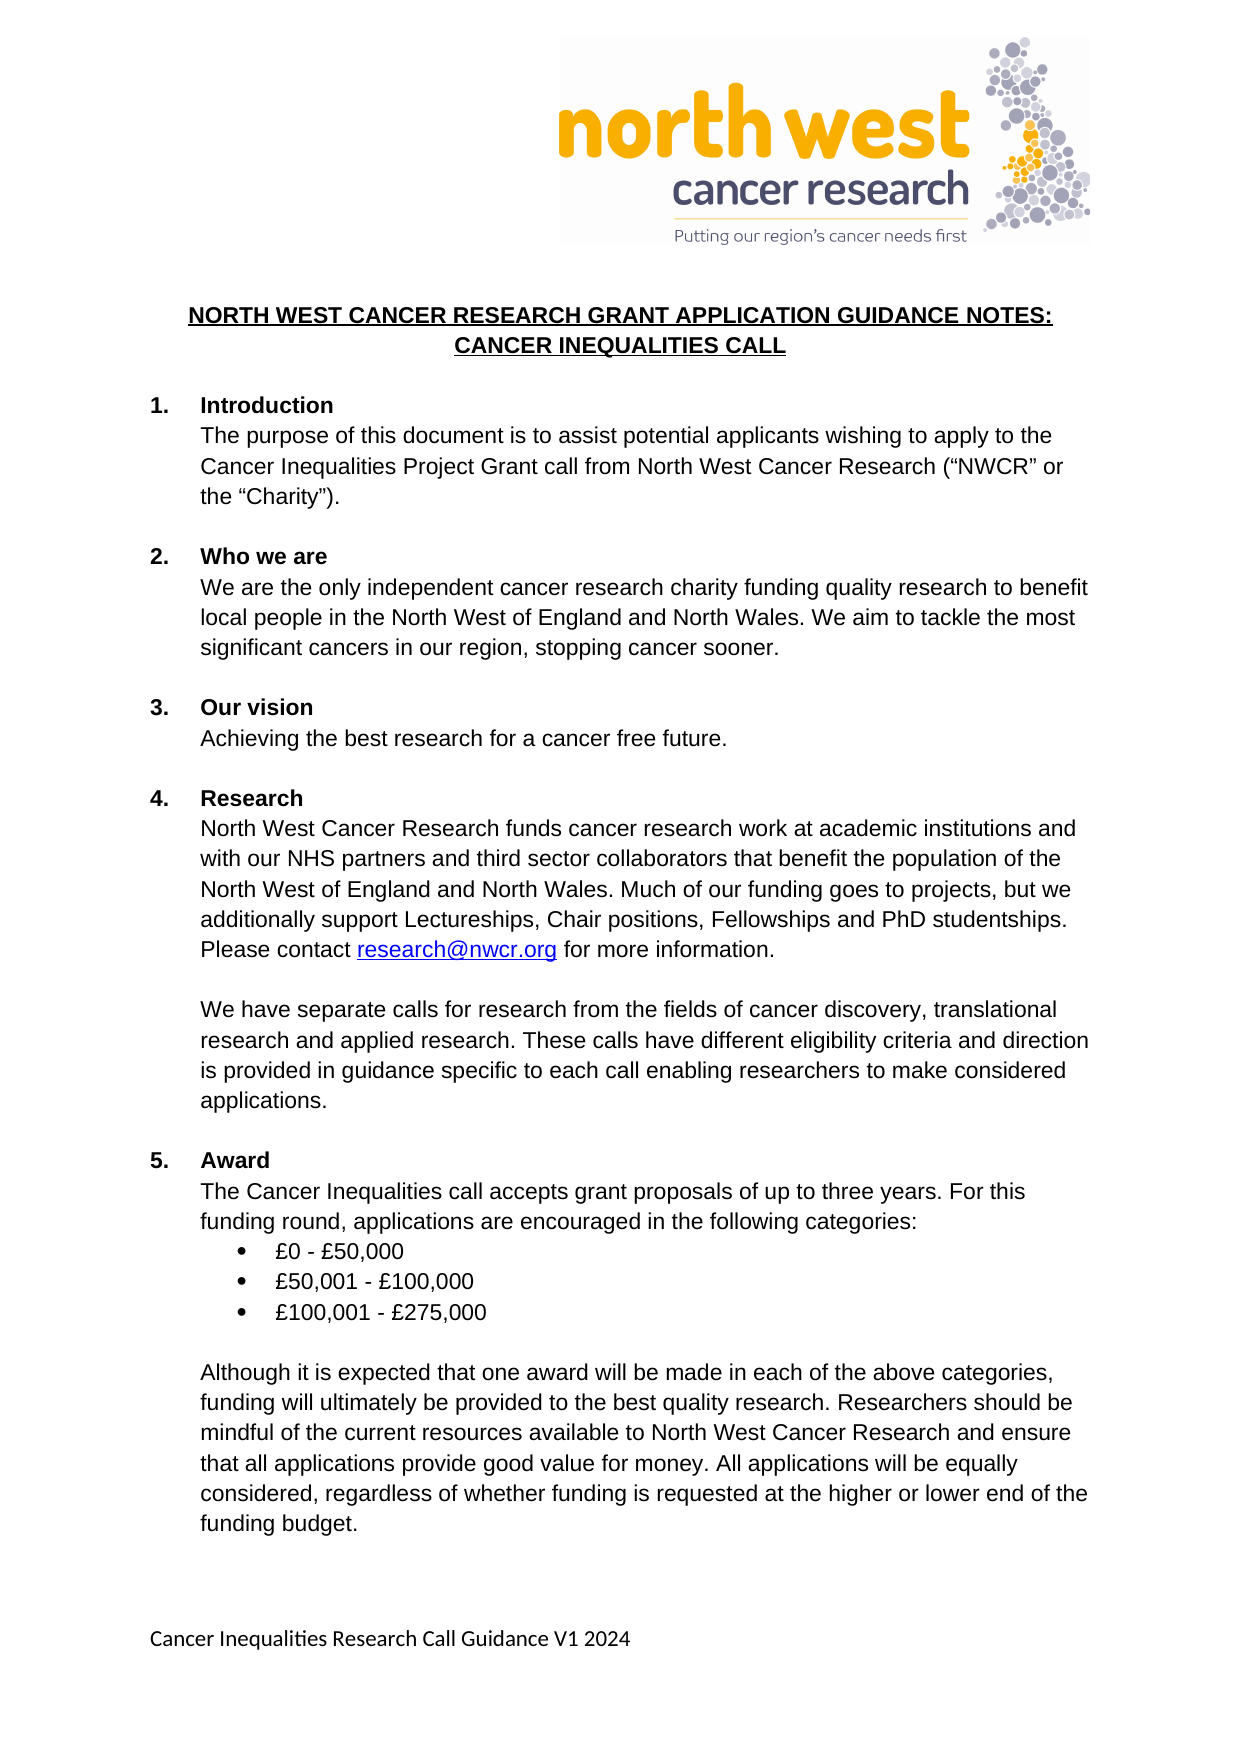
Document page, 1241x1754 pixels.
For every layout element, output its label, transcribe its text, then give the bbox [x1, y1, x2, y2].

list £0 - £50,000 [238, 1238, 1090, 1264]
text The Cancer Inequalities call accepts grant proposals of up to three years. For this funding round, applications are encouraged in the following categories: [200, 1178, 1090, 1234]
text We have separate calls for research from the fields of cancer discovery, translational research and applied research. These calls have different eligibility criteria and direction is provided in guidance specific to each call enabling researchers to make considered applications. [200, 996, 1090, 1113]
list Who we are [150, 543, 1090, 570]
list £100,001 - £275,000 [238, 1298, 1090, 1325]
text Achieving the best research for a cancer free future. [200, 724, 1090, 751]
text NORTH WEST CANCER RESEARCH GRANT APPLICATION GUIDANCE NOTES: CANCER INEQUALITIES CALL [150, 302, 1090, 358]
list Research [150, 785, 1090, 811]
list Award [150, 1147, 1090, 1174]
picture [559, 37, 1091, 245]
text North West Cancer Research funds cancer research work at academic institutions and with our NHS partners and third sector collaborators that benefit the population of the North West of England and North Wales. Much of our funding goes to projects, but we additionally support Lectureships, Chair positions, Fellowships and PhD studentships. Please contact research@nwcr.org for more information. [200, 815, 1090, 962]
list £50,001 - £100,000 [238, 1268, 1090, 1295]
text Although it is expected that one award will be made in each of the above categories, funding will ultimately be provided to the best quality research. Researchers should be mindful of the current resources available to North West Cancer Research and ensure that all applications provide good value for money. All applications will be equally considered, regardless of whether funding is requested at the higher or lower end of the funding budget. [200, 1359, 1090, 1536]
list Our vision [150, 694, 1090, 721]
list Introduction [150, 392, 1090, 419]
text The purpose of this document is to assist potential applicants wishing to apply to the Cancer Inequalities Project Grant call from North West Cancer Research (“NWCR” or the “Charity”). [200, 422, 1090, 509]
text We are the only independent cancer research charity funding quality research to benefit local people in the North West of England and North Wales. We aim to tackle the most significant cancers in our region, stopping cancer sooner. [200, 573, 1090, 660]
